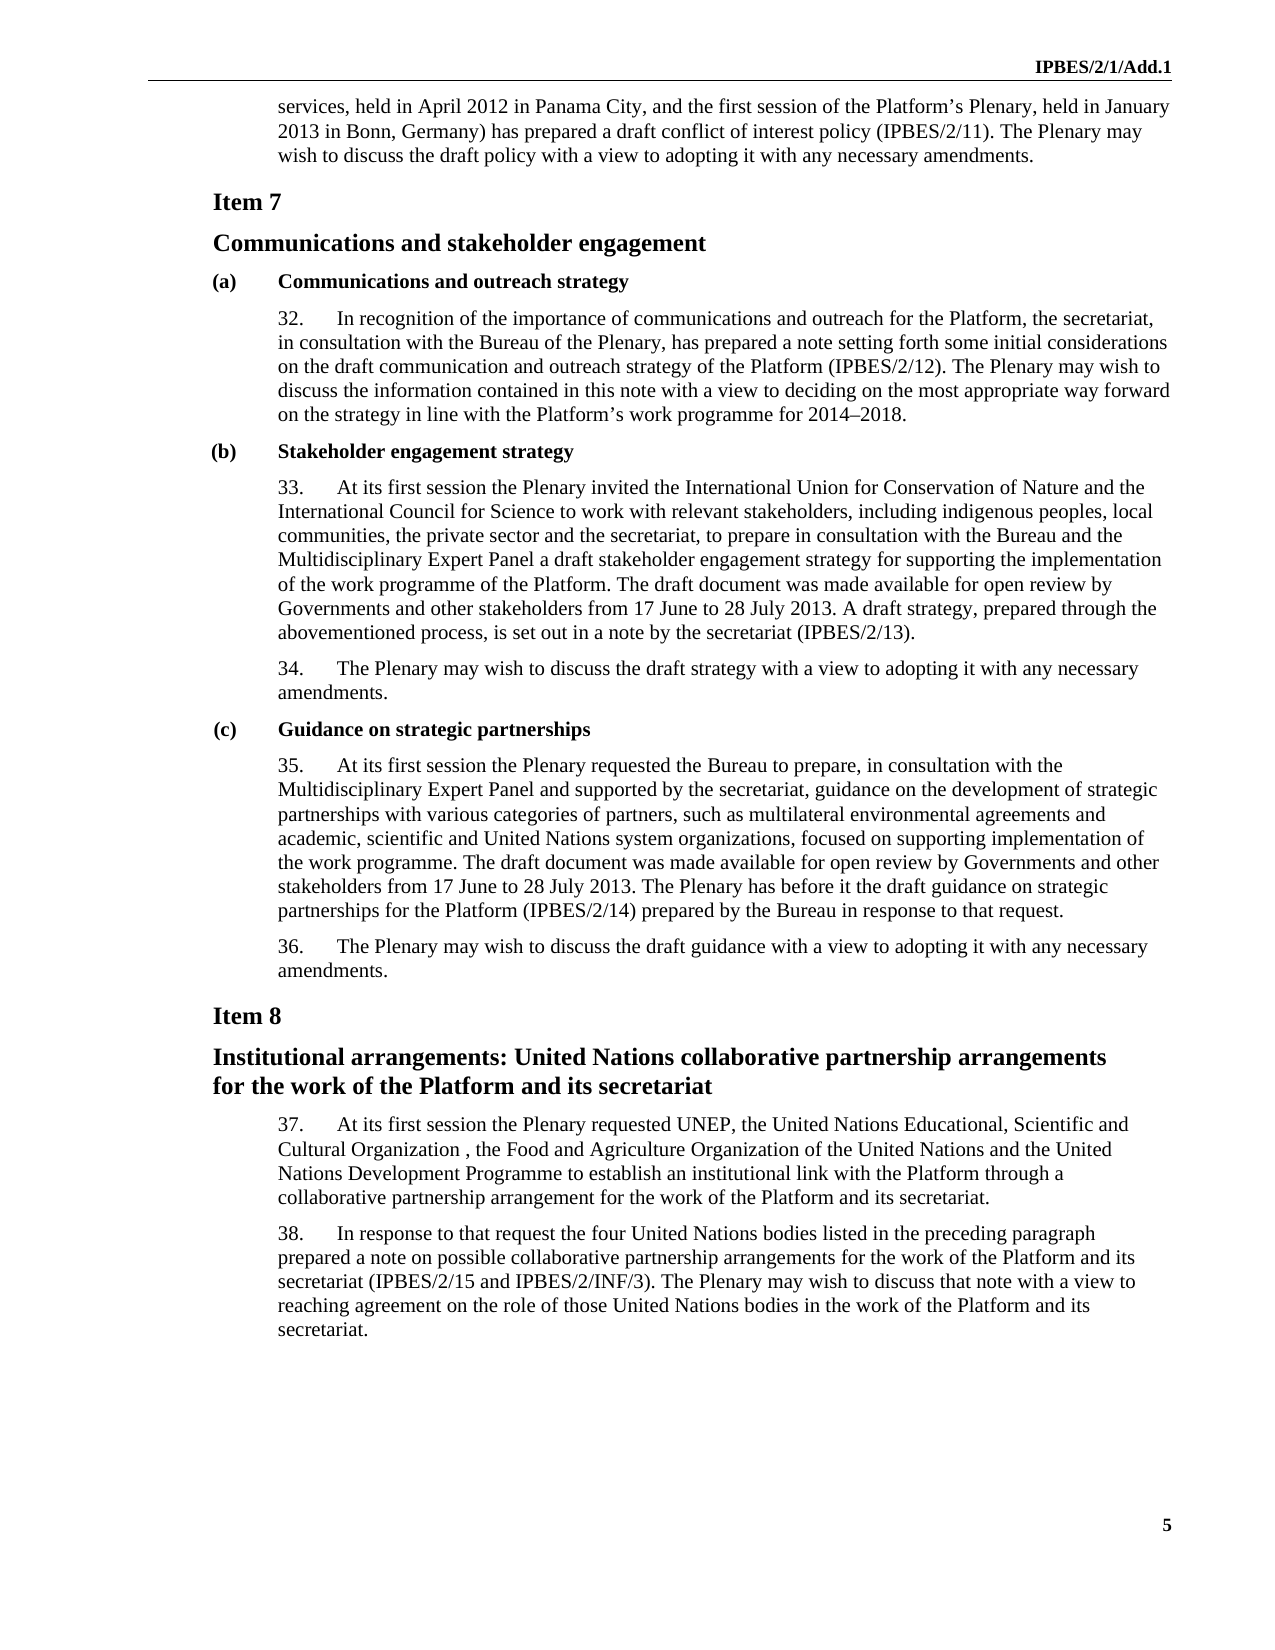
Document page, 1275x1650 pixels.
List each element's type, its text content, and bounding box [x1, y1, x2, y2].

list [278, 94, 1172, 168]
text (b) Stakeholder engagement strategy [148, 439, 1142, 463]
list The Plenary may wish to discuss the draft strategy with a view to adopting it with any necessary amendments. [278, 656, 1172, 704]
text Item 8 [213, 1001, 1142, 1030]
list At its first session the Plenary requested UNEP, the United Nations Educational, Scientific and Cultural Organization , the Food and Agriculture Organization of the United Nations and the United Nations Development Programme to establish an institutional link with the Platform through a collaborative partnership arrangement for the work of the Platform and its secretariat. [278, 1112, 1172, 1209]
list The Plenary may wish to discuss the draft guidance with a view to adopting it with any necessary amendments. [278, 934, 1172, 982]
text Item 7 [213, 187, 1142, 216]
list In response to that request the four United Nations bodies listed in the preceding paragraph prepared a note on possible collaborative partnership arrangements for the work of the Platform and its secretariat (IPBES/2/15 and IPBES/2/INF/3). The Plenary may wish to discuss that note with a view to reaching agreement on the role of those United Nations bodies in the work of the Platform and its secretariat. [278, 1221, 1172, 1341]
text Institutional arrangements: United Nations collaborative partnership arrangements for the work of the Platform and its secretariat [213, 1042, 1142, 1100]
text Communications and stakeholder engagement [213, 228, 1142, 257]
text (c) Guidance on strategic partnerships [148, 717, 1142, 741]
text (a) Communications and outreach strategy [148, 269, 1142, 293]
list At its first session the Plenary requested the Bureau to prepare, in consultation with the Multidisciplinary Expert Panel and supported by the secretariat, guidance on the development of strategic partnerships with various categories of partners, such as multilateral environmental agreements and academic, scientific and United Nations system organizations, focused on supporting implementation of the work programme. The draft document was made available for open review by Governments and other stakeholders from 17 June to 28 July 2013. The Plenary has before it the draft guidance on strategic partnerships for the Platform (IPBES/2/14) prepared by the Bureau in response to that request. [278, 753, 1172, 922]
list At its first session the Plenary invited the International Union for Conservation of Nature and the International Council for Science to work with relevant stakeholders, including indigenous peoples, local communities, the private sector and the secretariat, to prepare in consultation with the Bureau and the Multidisciplinary Expert Panel a draft stakeholder engagement strategy for supporting the implementation of the work programme of the Platform. The draft document was made available for open review by Governments and other stakeholders from 17 June to 28 July 2013. A draft strategy, prepared through the abovementioned process, is set out in a note by the secretariat (IPBES/2/13). [278, 475, 1172, 644]
list In recognition of the importance of communications and outreach for the Platform, the secretariat, in consultation with the Bureau of the Plenary, has prepared a note setting forth some initial considerations on the draft communication and outreach strategy of the Platform (IPBES/2/12). The Plenary may wish to discuss the information contained in this note with a view to deciding on the most appropriate way forward on the strategy in line with the Platform’s work programme for 2014–2018. [278, 306, 1172, 426]
